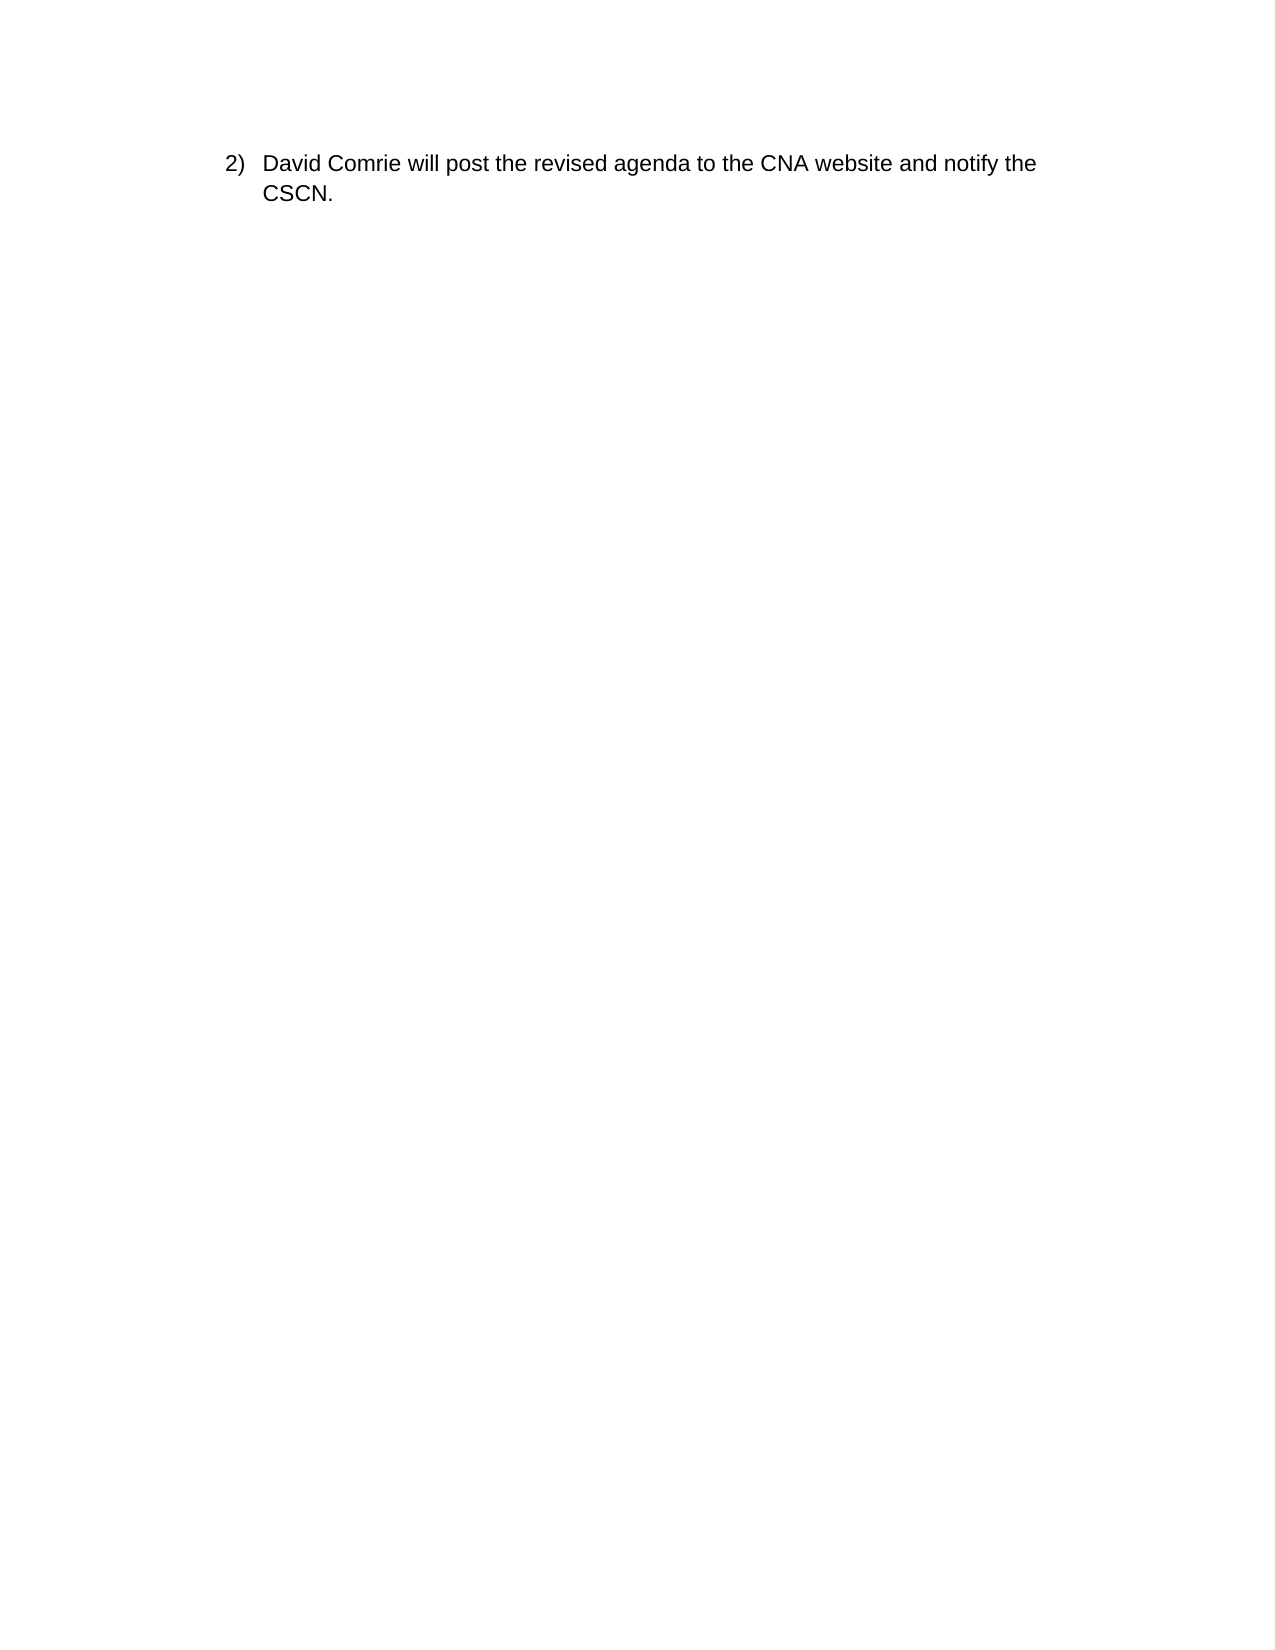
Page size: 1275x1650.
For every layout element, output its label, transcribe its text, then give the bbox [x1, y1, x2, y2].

list David Comrie will post the revised agenda to the CNA website and notify the CSCN. [225, 150, 1087, 207]
